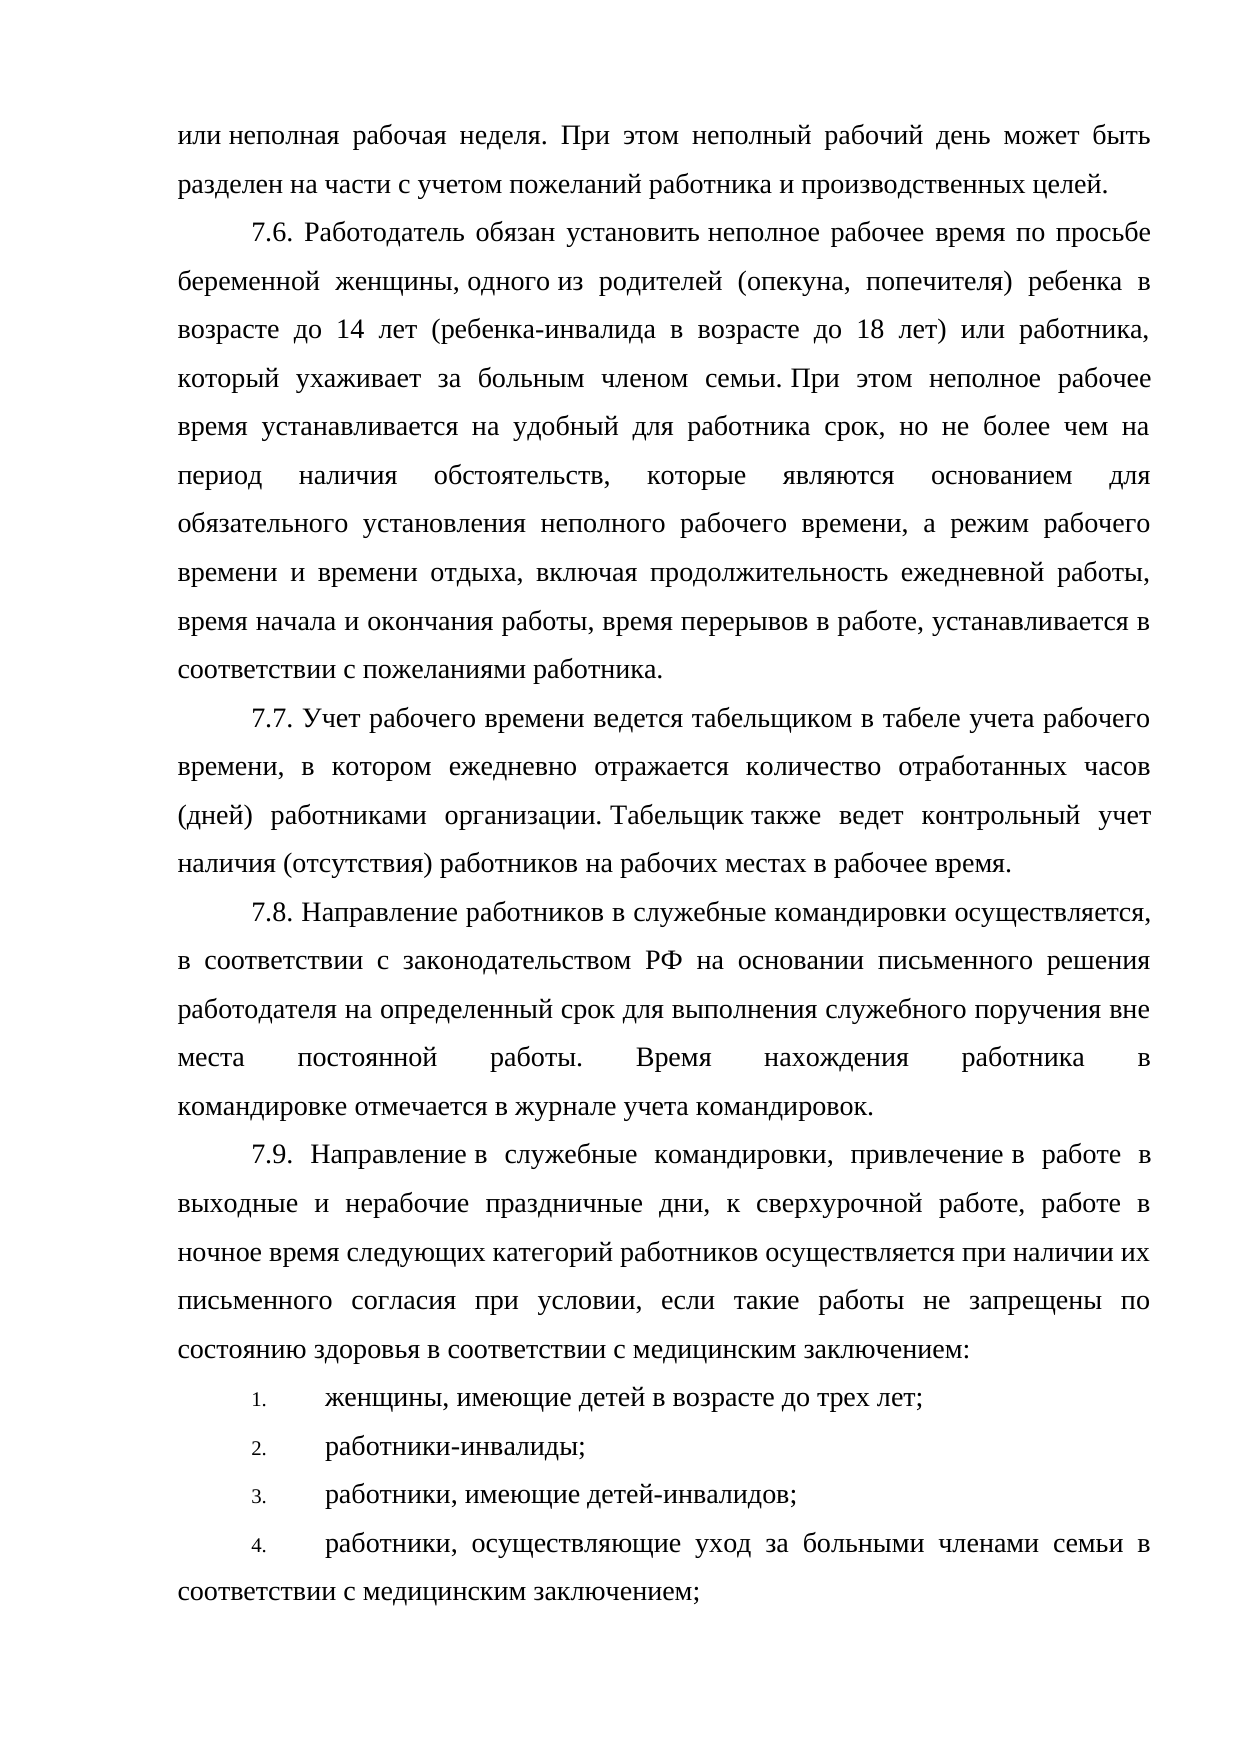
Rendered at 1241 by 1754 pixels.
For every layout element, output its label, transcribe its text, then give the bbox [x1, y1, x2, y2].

text 7.7. Учет рабочего времени ведется табельщиком в табеле учета рабочего времени, в котором ежедневно отражается количество отработанных часов (дней) работниками организации. Табельщик также ведет контрольный учет наличия (отсутствия) работников на рабочих местах в рабочее время. [177, 701, 1152, 879]
list работники, имеющие детей-инвалидов; [177, 1477, 1152, 1510]
text 7.6. Работодатель обязан установить неполное рабочее время по просьбе беременной женщины, одного из родителей (опекуна, попечителя) ребенка в возрасте до 14 лет (ребенка-инвалида в возрасте до 18 лет) или работника, который ухаживает за больным членом семьи. При этом неполное рабочее время устанавливается на удобный для работника срок, но не более чем на период наличия обстоятельств, которые являются основанием для обязательного установления неполного рабочего времени, а режим рабочего времени и времени отдыха, включая продолжительность ежедневной работы, время начала и окончания работы, время перерывов в работе, устанавливается в соответствии с пожеланиями работника. [177, 215, 1152, 684]
text 7.8. Направление работников в служебные командировки осуществляется, в соответствии с законодательством РФ на основании письменного решения работодателя на определенный срок для выполнения служебного поручения вне места постоянной работы. Время нахождения работника в командировке отмечается в журнале учета командировок. [177, 895, 1152, 1121]
list работники-инвалиды; [177, 1429, 1152, 1461]
text 7.9. Направление в служебные командировки, привлечение в работе в выходные и нерабочие праздничные дни, к сверхурочной работе, работе в ночное время следующих категорий работников осуществляется при наличии их письменного согласия при условии, если такие работы не запрещены по состоянию здоровья в соответствии с медицинским заключением: [177, 1137, 1152, 1364]
list работники, осуществляющие уход за больными членами семьи в соответствии с медицинским заключением; [177, 1526, 1152, 1607]
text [177, 118, 1152, 199]
list женщины, имеющие детей в возрасте до трех лет; [177, 1380, 1152, 1413]
